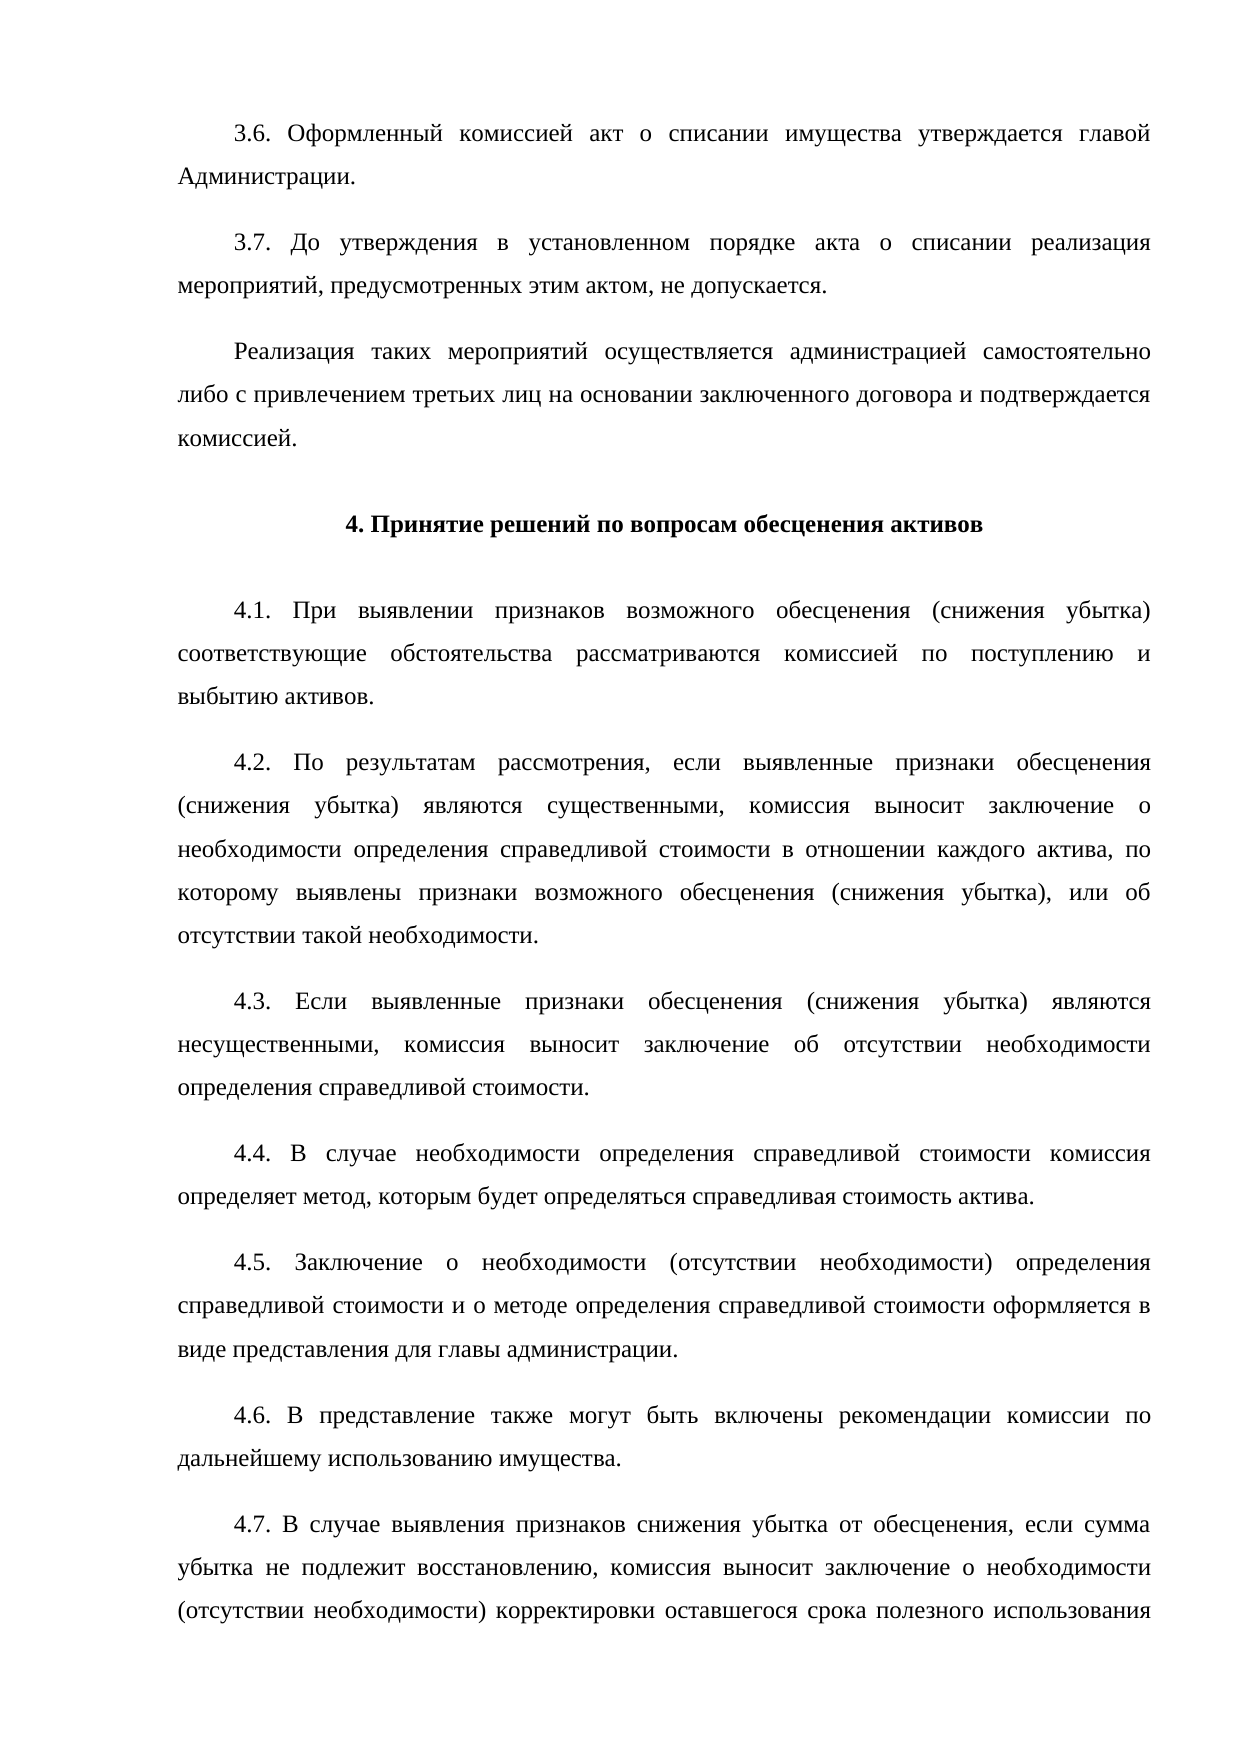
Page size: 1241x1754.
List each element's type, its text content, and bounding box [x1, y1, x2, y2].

text 4.5. Заключение о необходимости (отсутствии необходимости) определения справедливой стоимости и о методе определения справедливой стоимости оформляется в виде представления для главы администрации. [177, 1247, 1152, 1362]
text 3.6. Оформленный комиссией акт о списании имущества утверждается главой Администрации. [177, 118, 1152, 190]
text 4.4. В случае необходимости определения справедливой стоимости комиссия определяет метод, которым будет определяться справедливая стоимость актива. [177, 1138, 1152, 1210]
text 3.7. До утверждения в установленном порядке акта о списании реализация мероприятий, предусмотренных этим актом, не допускается. [177, 227, 1152, 299]
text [177, 1509, 1152, 1624]
text 4.1. При выявлении признаков возможного обесценения (снижения убытка) соответствующие обстоятельства рассматриваются комиссией по поступлению и выбытию активов. [177, 595, 1152, 710]
text 4.6. В представление также могут быть включены рекомендации комиссии по дальнейшему использованию имущества. [177, 1400, 1152, 1472]
text Реализация таких мероприятий осуществляется администрацией самостоятельно либо с привлечением третьих лиц на основании заключенного договора и подтверждается комиссией. [177, 336, 1152, 451]
text 4.2. По результатам рассмотрения, если выявленные признаки обесценения (снижения убытка) являются существенными, комиссия выносит заключение о необходимости определения справедливой стоимости в отношении каждого актива, по которому выявлены признаки возможного обесценения (снижения убытка), или об отсутствии такой необходимости. [177, 747, 1152, 949]
text 4. Принятие решений по вопросам обесценения активов [177, 509, 1152, 538]
text 4.3. Если выявленные признаки обесценения (снижения убытка) являются несущественными, комиссия выносит заключение об отсутствии необходимости определения справедливой стоимости. [177, 986, 1152, 1101]
